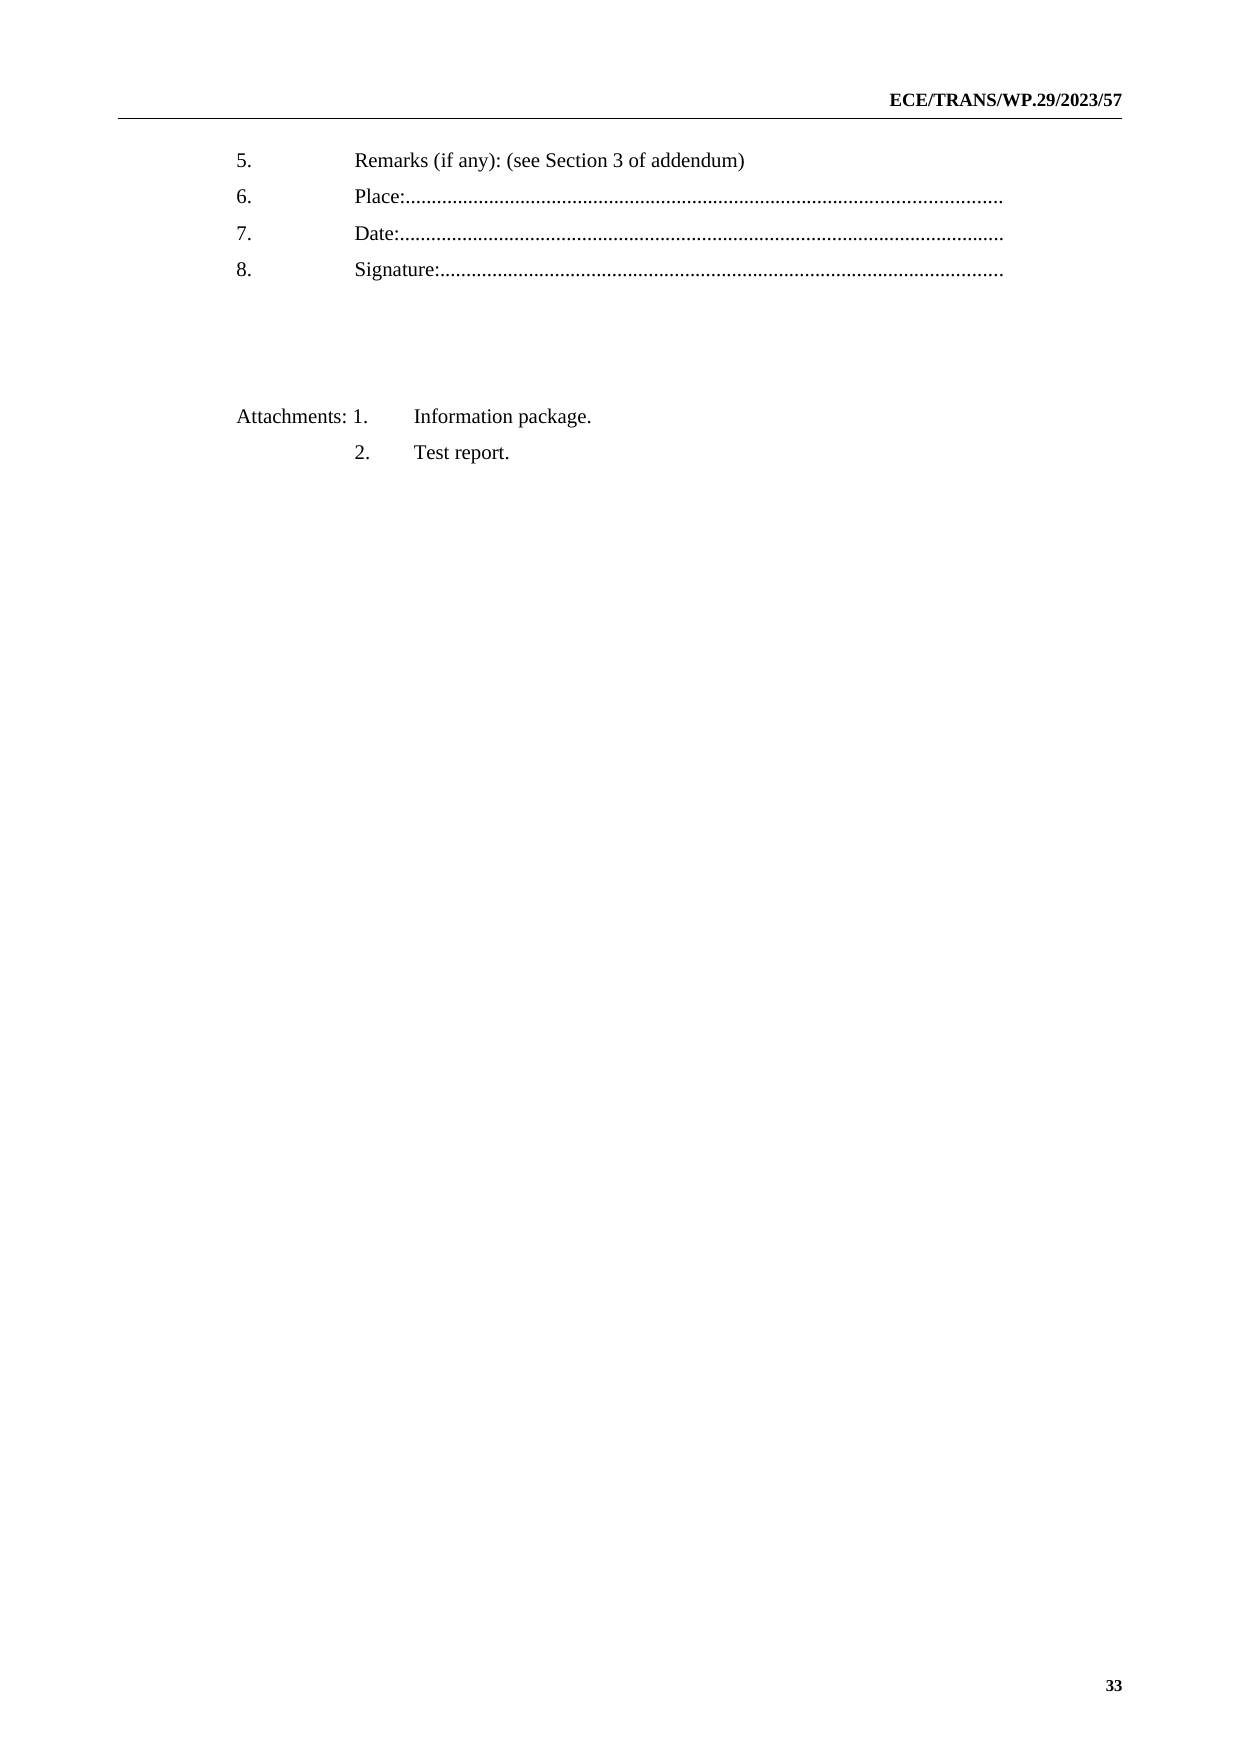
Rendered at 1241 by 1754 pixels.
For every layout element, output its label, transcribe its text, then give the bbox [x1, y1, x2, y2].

text 8. Signature: [236, 257, 1004, 281]
text 7. Date: [236, 221, 1004, 245]
text Attachments: 1. Information package. [236, 404, 1004, 428]
text 5. Remarks (if any): (see Section 3 of addendum) [236, 148, 1004, 172]
text 2. Test report. [236, 440, 1004, 464]
text 6. Place: [236, 184, 1004, 208]
